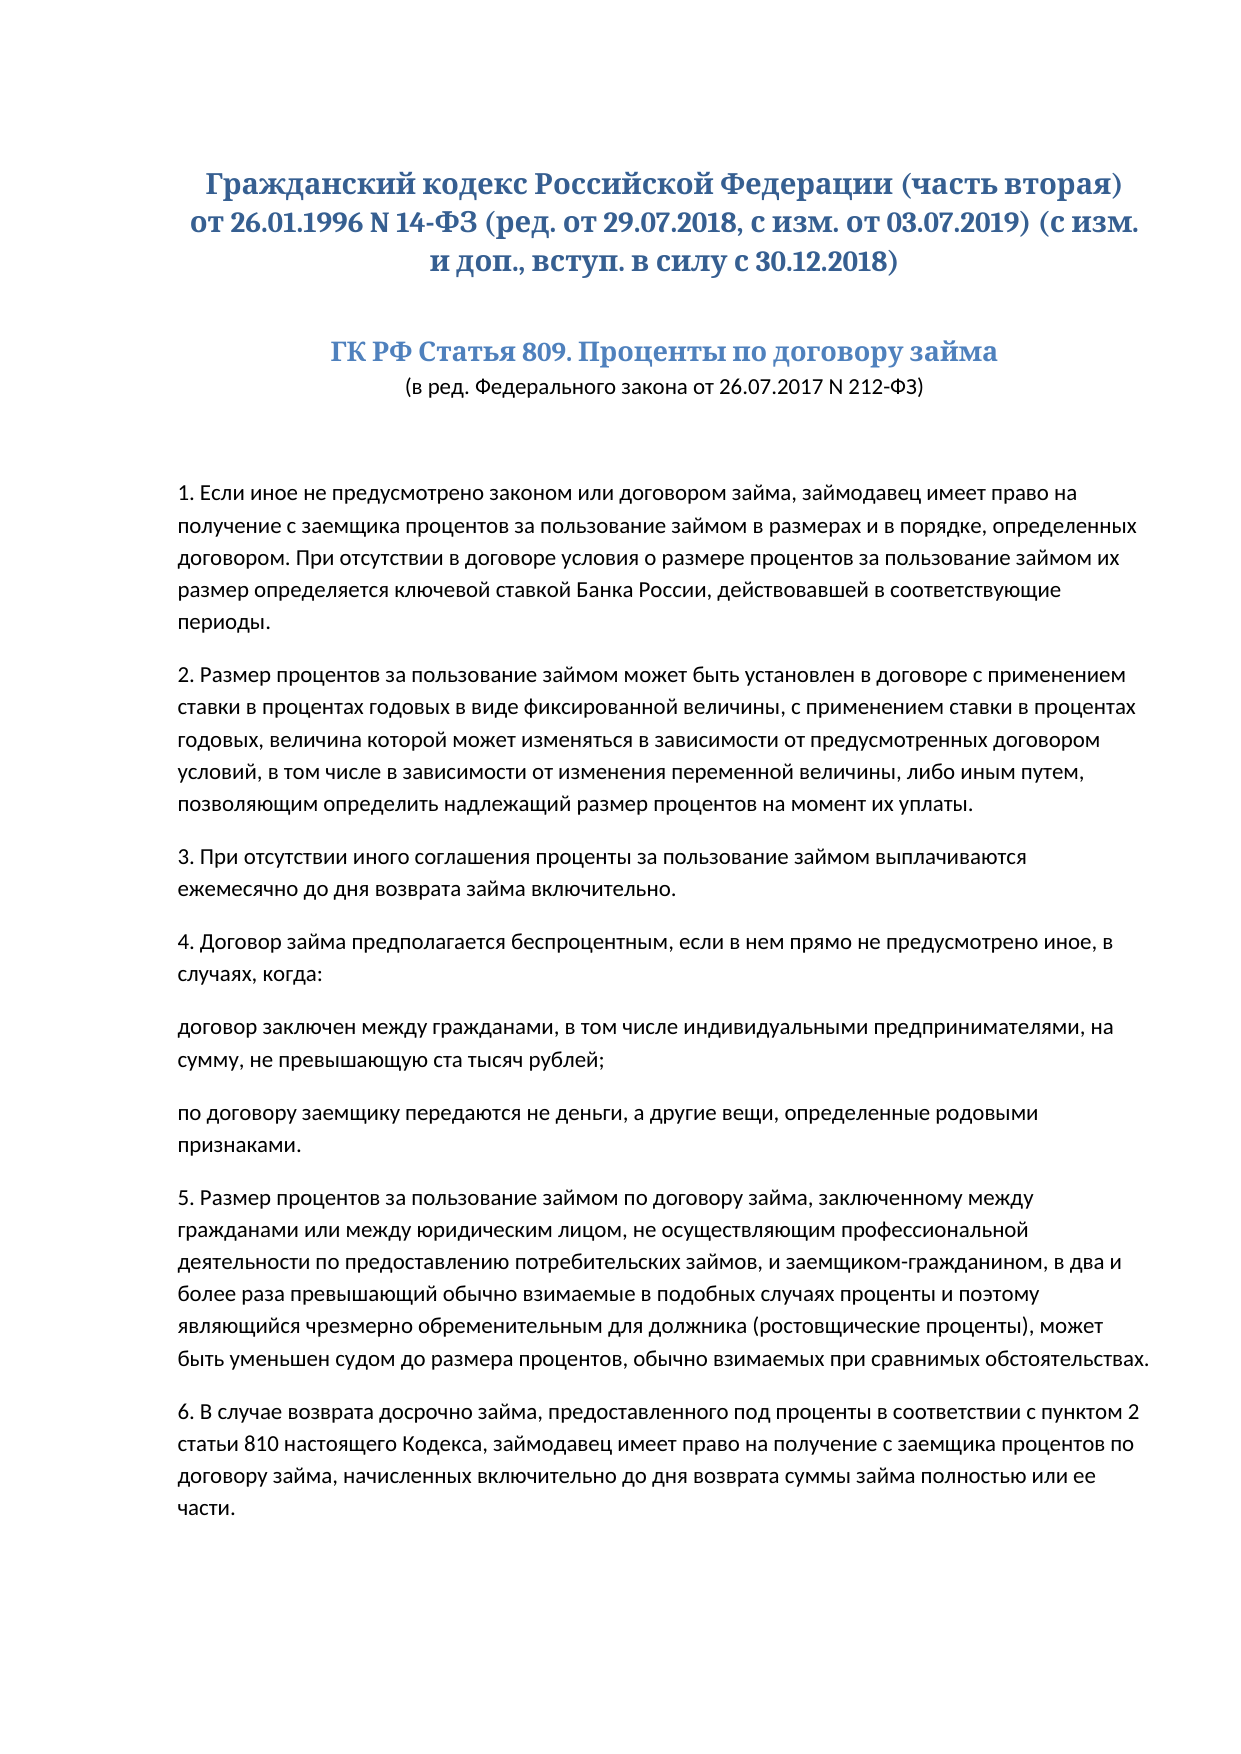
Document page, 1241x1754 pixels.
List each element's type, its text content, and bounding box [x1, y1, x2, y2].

text (в ред. Федерального закона от 26.07.2017 N 212-ФЗ) [177, 372, 1152, 401]
text 2. Размер процентов за пользование займом может быть установлен в договоре с применением ставки в процентах годовых в виде фиксированной величины, с применением ставки в процентах годовых, величина которой может изменяться в зависимости от предусмотренных договором условий, в том числе в зависимости от изменения переменной величины, либо иным путем, позволяющим определить надлежащий размер процентов на момент их уплаты. [177, 660, 1152, 817]
subtitle Гражданский кодекс Российской Федерации (часть вторая) от 26.01.1996 N 14-ФЗ (ред. от 29.07.2018, с изм. от 03.07.2019) (с изм. и доп., вступ. в силу с 30.12.2018) [177, 168, 1152, 279]
text договор заключен между гражданами, в том числе индивидуальными предпринимателями, на сумму, не превышающую ста тысяч рублей; [177, 1012, 1152, 1073]
subtitle ГК РФ Статья 809. Проценты по договору займа [177, 337, 1152, 368]
text 4. Договор займа предполагается беспроцентным, если в нем прямо не предусмотрено иное, в случаях, когда: [177, 927, 1152, 987]
text по договору заемщику передаются не деньги, а другие вещи, определенные родовыми признаками. [177, 1098, 1152, 1158]
text 1. Если иное не предусмотрено законом или договором займа, займодавец имеет право на получение с заемщика процентов за пользование займом в размерах и в порядке, определенных договором. При отсутствии в договоре условия о размере процентов за пользование займом их размер определяется ключевой ставкой Банка России, действовавшей в соответствующие периоды. [177, 478, 1152, 635]
text 3. При отсутствии иного соглашения проценты за пользование займом выплачиваются ежемесячно до дня возврата займа включительно. [177, 842, 1152, 902]
text 6. В случае возврата досрочно займа, предоставленного под проценты в соответствии с пунктом 2 статьи 810 настоящего Кодекса, займодавец имеет право на получение с заемщика процентов по договору займа, начисленных включительно до дня возврата суммы займа полностью или ее части. [177, 1397, 1152, 1521]
text 5. Размер процентов за пользование займом по договору займа, заключенному между гражданами или между юридическим лицом, не осуществляющим профессиональной деятельности по предоставлению потребительских займов, и заемщиком-гражданином, в два и более раза превышающий обычно взимаемые в подобных случаях проценты и поэтому являющийся чрезмерно обременительным для должника (ростовщические проценты), может быть уменьшен судом до размера процентов, обычно взимаемых при сравнимых обстоятельствах. [177, 1183, 1152, 1372]
